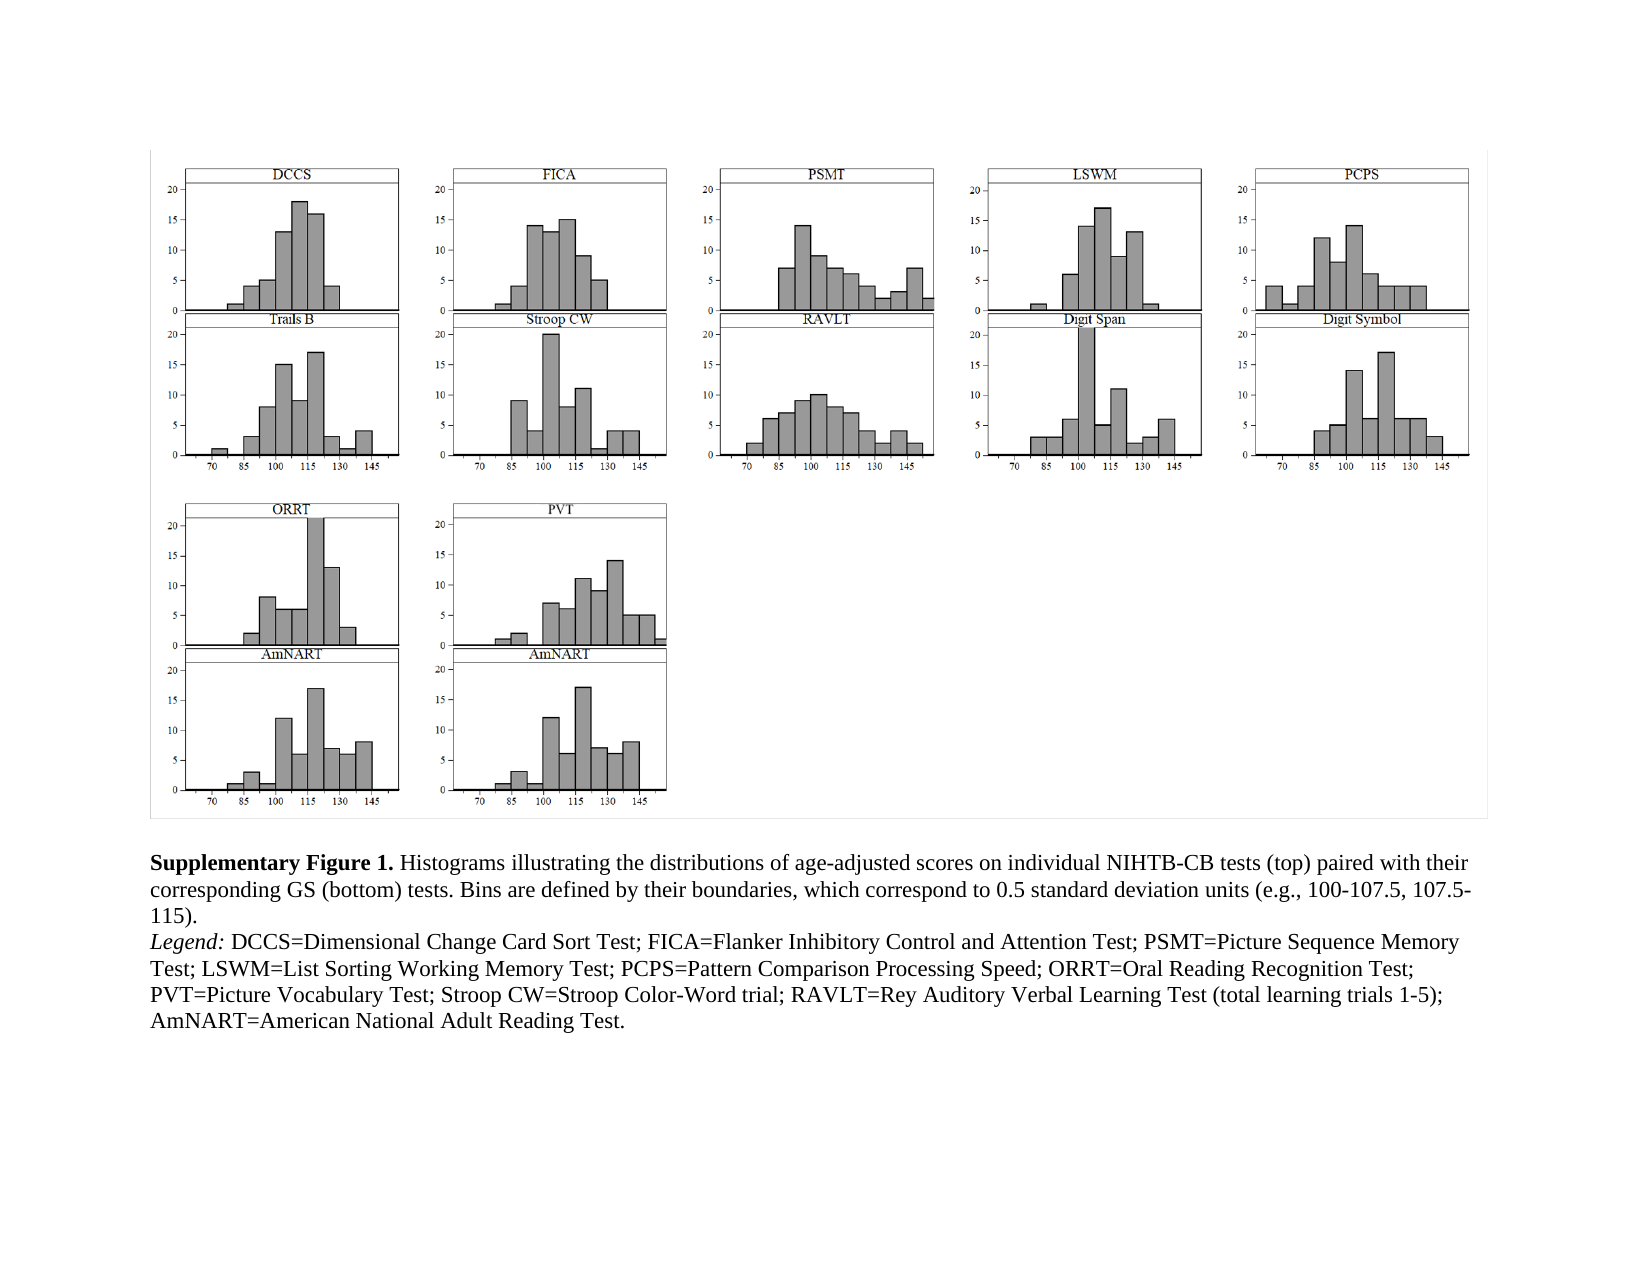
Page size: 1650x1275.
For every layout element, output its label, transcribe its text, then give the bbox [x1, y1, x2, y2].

text Supplementary Figure 1. Histograms illustrating the distributions of age-adjusted scores on individual NIHTB-CB tests (top) paired with their corresponding GS (bottom) tests. Bins are defined by their boundaries, which correspond to 0.5 standard deviation units (e.g., 100-107.5, 107.5-115). [150, 849, 1500, 928]
text Legend: DCCS=Dimensional Change Card Sort Test; FICA=Flanker Inhibitory Control and Attention Test; PSMT=Picture Sequence Memory Test; LSWM=List Sorting Working Memory Test; PCPS=Pattern Comparison Processing Speed; ORRT=Oral Reading Recognition Test; PVT=Picture Vocabulary Test; Stroop CW=Stroop Color-Word trial; RAVLT=Rey Auditory Verbal Learning Test (total learning trials 1-5); AmNART=American National Adult Reading Test. [150, 928, 1500, 1034]
picture [150, 150, 1488, 819]
